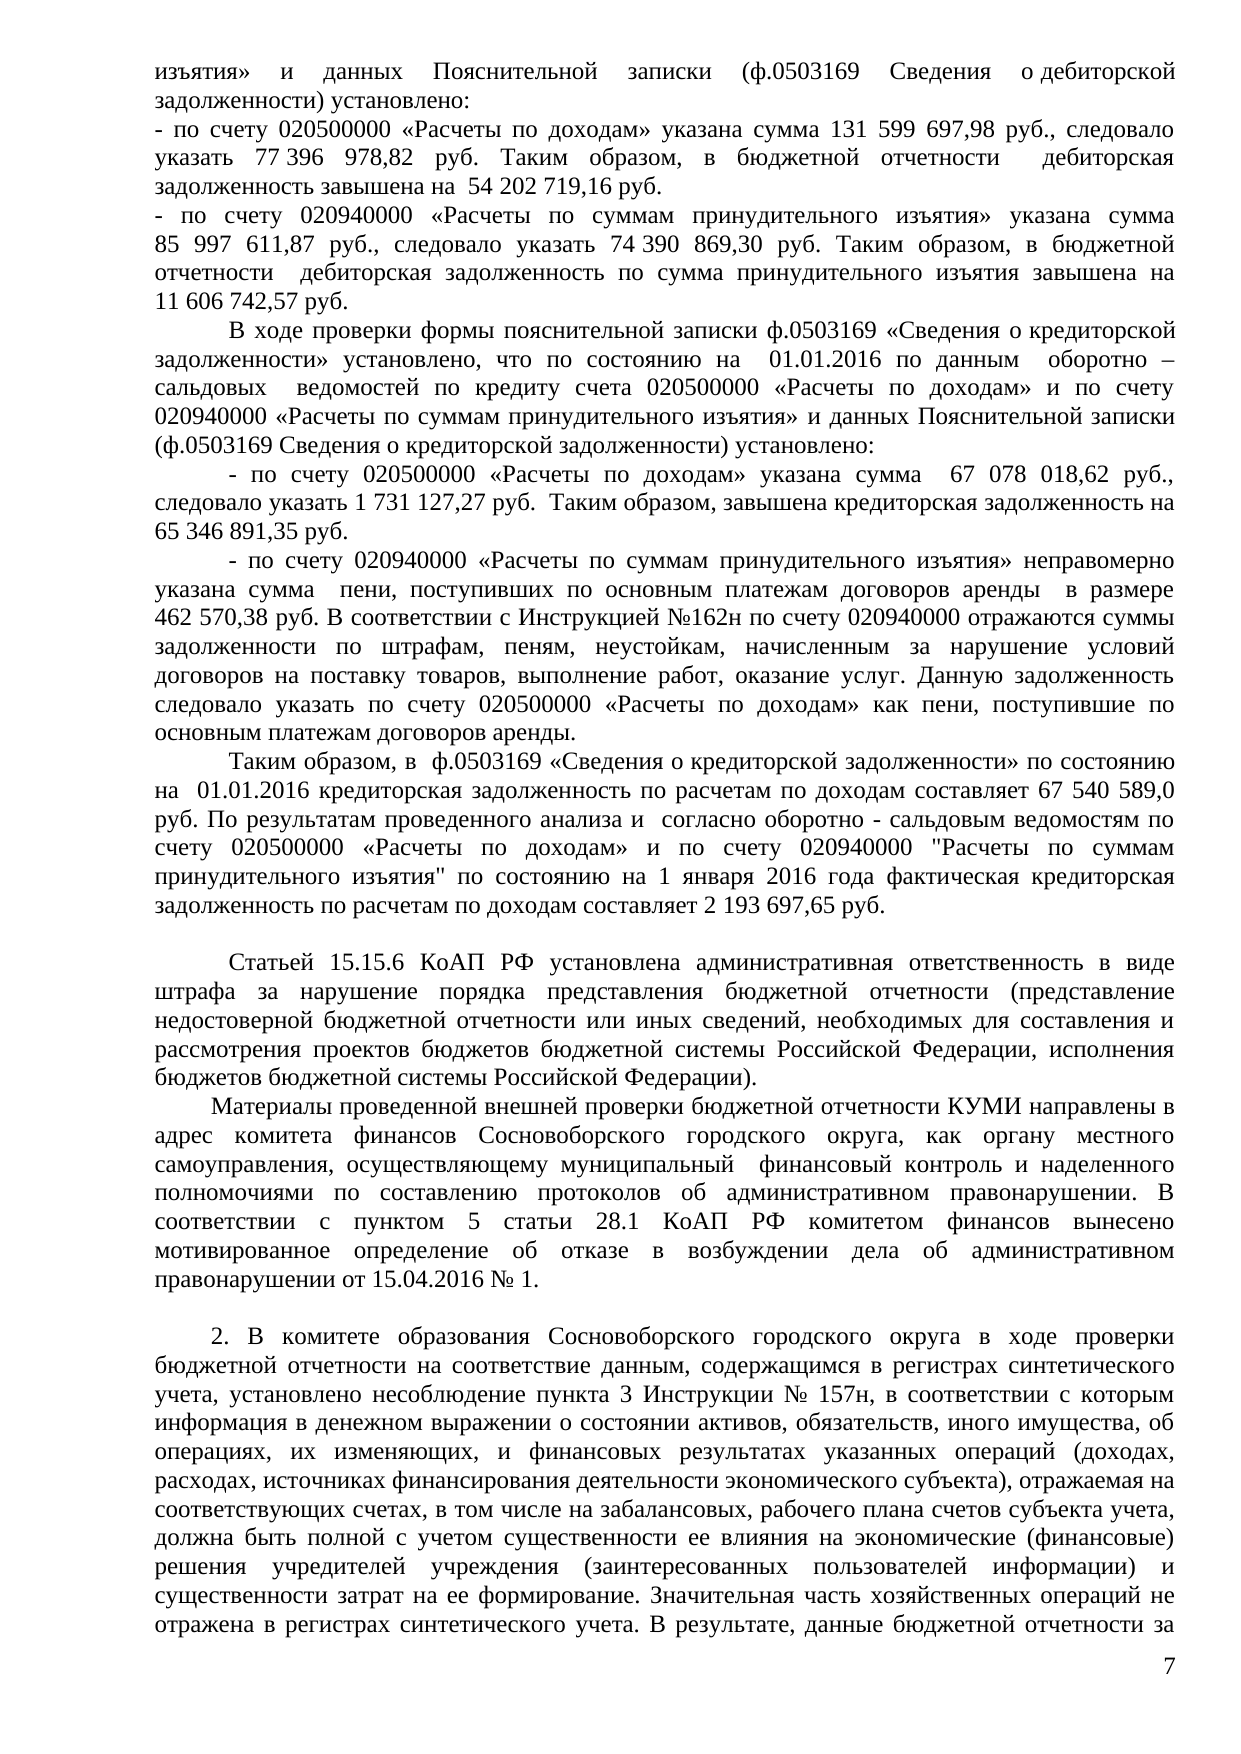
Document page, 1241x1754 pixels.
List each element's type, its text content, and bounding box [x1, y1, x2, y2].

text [154, 1321, 1176, 1637]
text - по счету 020500000 «Расчеты по доходам» указана сумма 131 599 697,98 руб., следовало указать 77 396 978,82 руб. Таким образом, в бюджетной отчетности дебиторская задолженность завышена на 54 202 719,16 руб. [154, 114, 1176, 200]
text Таким образом, в ф.0503169 «Сведения о кредиторской задолженности» по состоянию на 01.01.2016 кредиторская задолженность по расчетам по доходам составляет 67 540 589,0 руб. По результатам проведенного анализа и согласно оборотно - сальдовым ведомостям по счету 020500000 «Расчеты по доходам» и по счету 020940000 "Расчеты по суммам принудительного изъятия" по состоянию на 1 января 2016 года фактическая кредиторская задолженность по расчетам по доходам составляет 2 193 697,65 руб. [154, 746, 1176, 919]
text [154, 56, 1176, 114]
text - по счету 020940000 «Расчеты по суммам принудительного изъятия» неправомерно указана сумма пени, поступивших по основным платежам договоров аренды в размере 462 570,38 руб. В соответствии с Инструкцией №162н по счету 020940000 отражаются суммы задолженности по штрафам, пеням, неустойкам, начисленным за нарушение условий договоров на поставку товаров, выполнение работ, оказание услуг. Данную задолженность следовало указать по счету 020500000 «Расчеты по доходам» как пени, поступившие по основным платежам договоров аренды. [154, 545, 1176, 746]
text Статьей 15.15.6 КоАП РФ установлена административная ответственность в виде штрафа за нарушение порядка представления бюджетной отчетности (представление недостоверной бюджетной отчетности или иных сведений, необходимых для составления и рассмотрения проектов бюджетов бюджетной системы Российской Федерации, исполнения бюджетов бюджетной системы Российской Федерации). [154, 947, 1176, 1091]
text - по счету 020940000 «Расчеты по суммам принудительного изъятия» указана сумма 85 997 611,87 руб., следовало указать 74 390 869,30 руб. Таким образом, в бюджетной отчетности дебиторская задолженность по сумма принудительного изъятия завышена на 11 606 742,57 руб. [154, 200, 1176, 315]
text - по счету 020500000 «Расчеты по доходам» указана сумма 67 078 018,62 руб., следовало указать 1 731 127,27 руб. Таким образом, завышена кредиторская задолженность на 65 346 891,35 руб. [154, 459, 1176, 545]
text Материалы проведенной внешней проверки бюджетной отчетности КУМИ направлены в адрес комитета финансов Сосновоборского городского округа, как органу местного самоуправления, осуществляющему муниципальный финансовый контроль и наделенного полномочиями по составлению протоколов об административном правонарушении. В соответствии с пунктом 5 статьи 28.1 КоАП РФ комитетом финансов вынесено мотивированное определение об отказе в возбуждении дела об административном правонарушении от 15.04.2016 № 1. [154, 1091, 1176, 1292]
text В ходе проверки формы пояснительной записки ф.0503169 «Сведения о кредиторской задолженности» установлено, что по состоянию на 01.01.2016 по данным оборотно – сальдовых ведомостей по кредиту счета 020500000 «Расчеты по доходам» и по счету 020940000 «Расчеты по суммам принудительного изъятия» и данных Пояснительной записки (ф.0503169 Сведения о кредиторской задолженности) установлено: [154, 315, 1176, 459]
